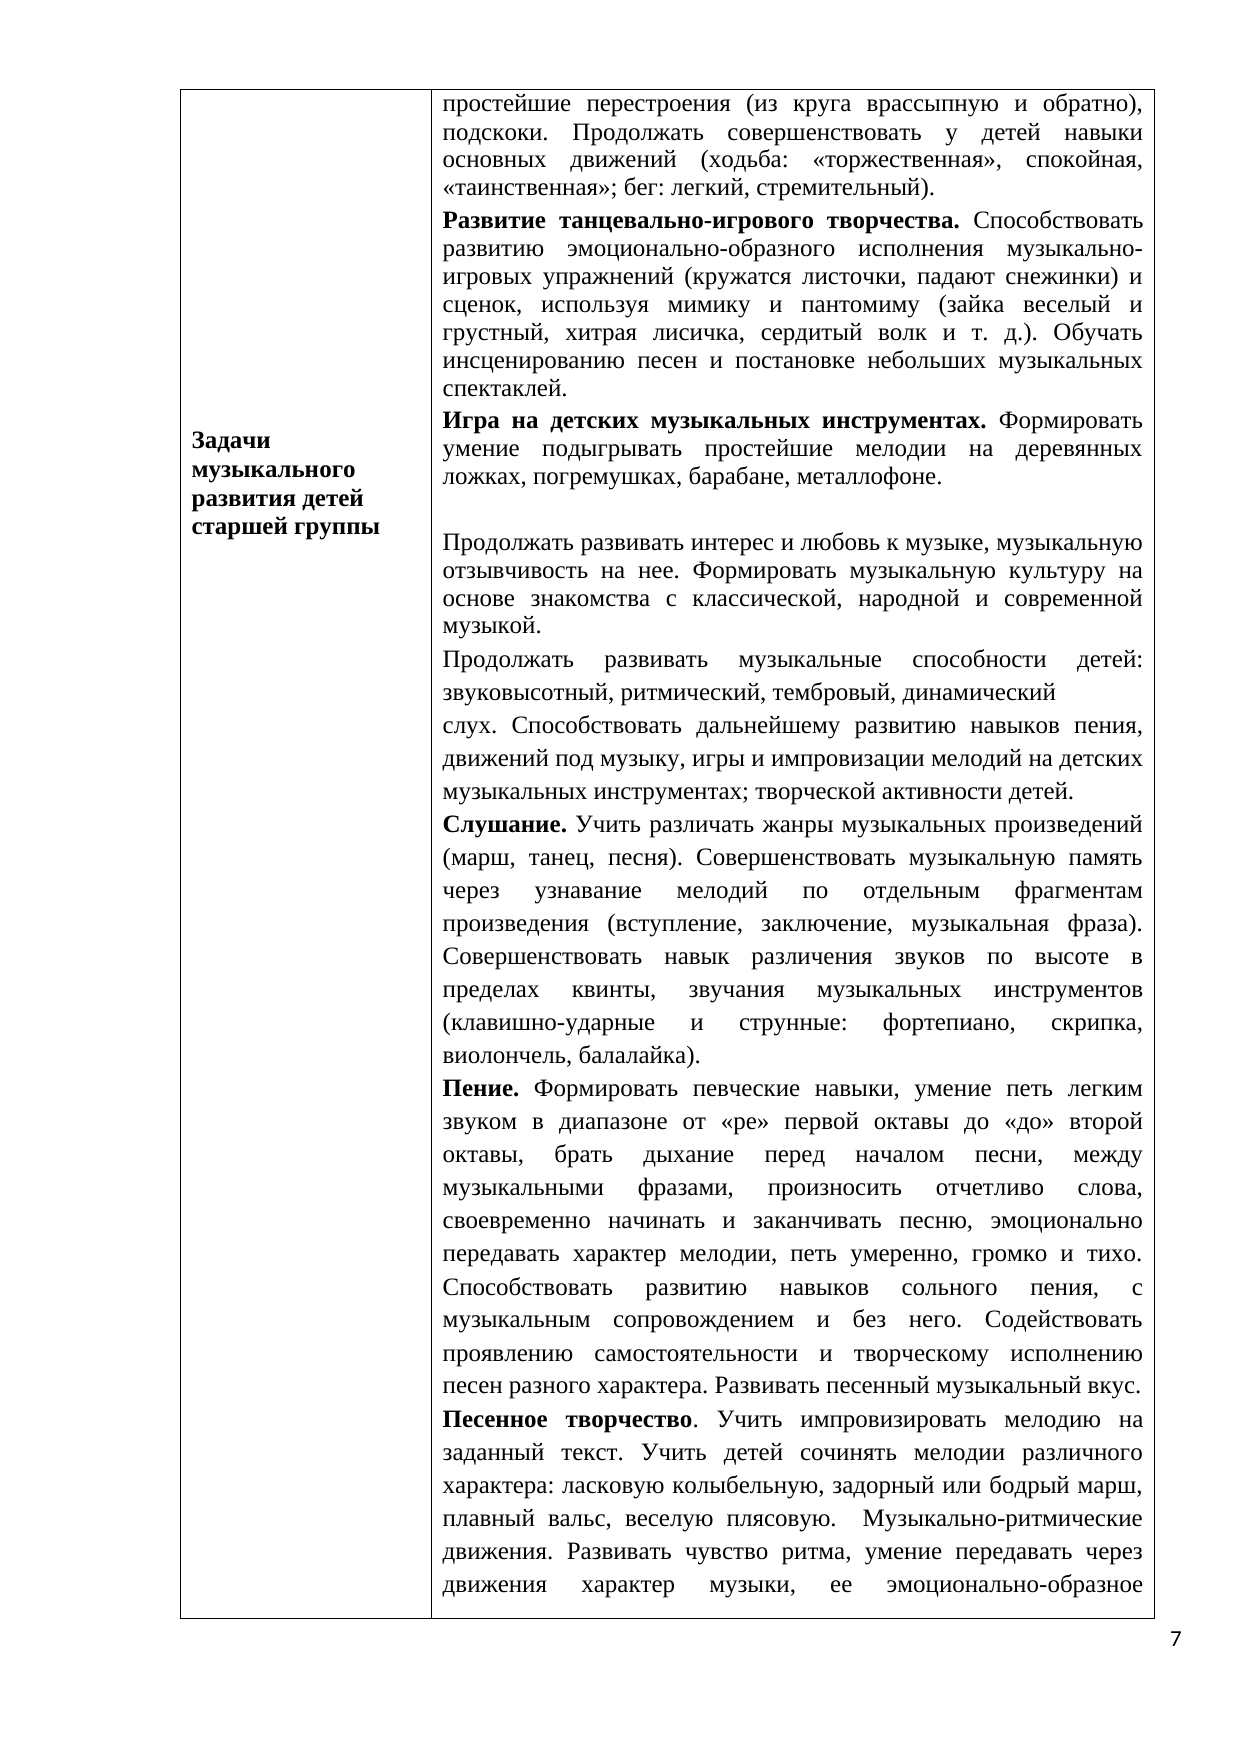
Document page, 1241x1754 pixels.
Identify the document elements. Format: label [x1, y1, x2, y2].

table_cell [432, 90, 1154, 1618]
table_cell [181, 90, 431, 1618]
